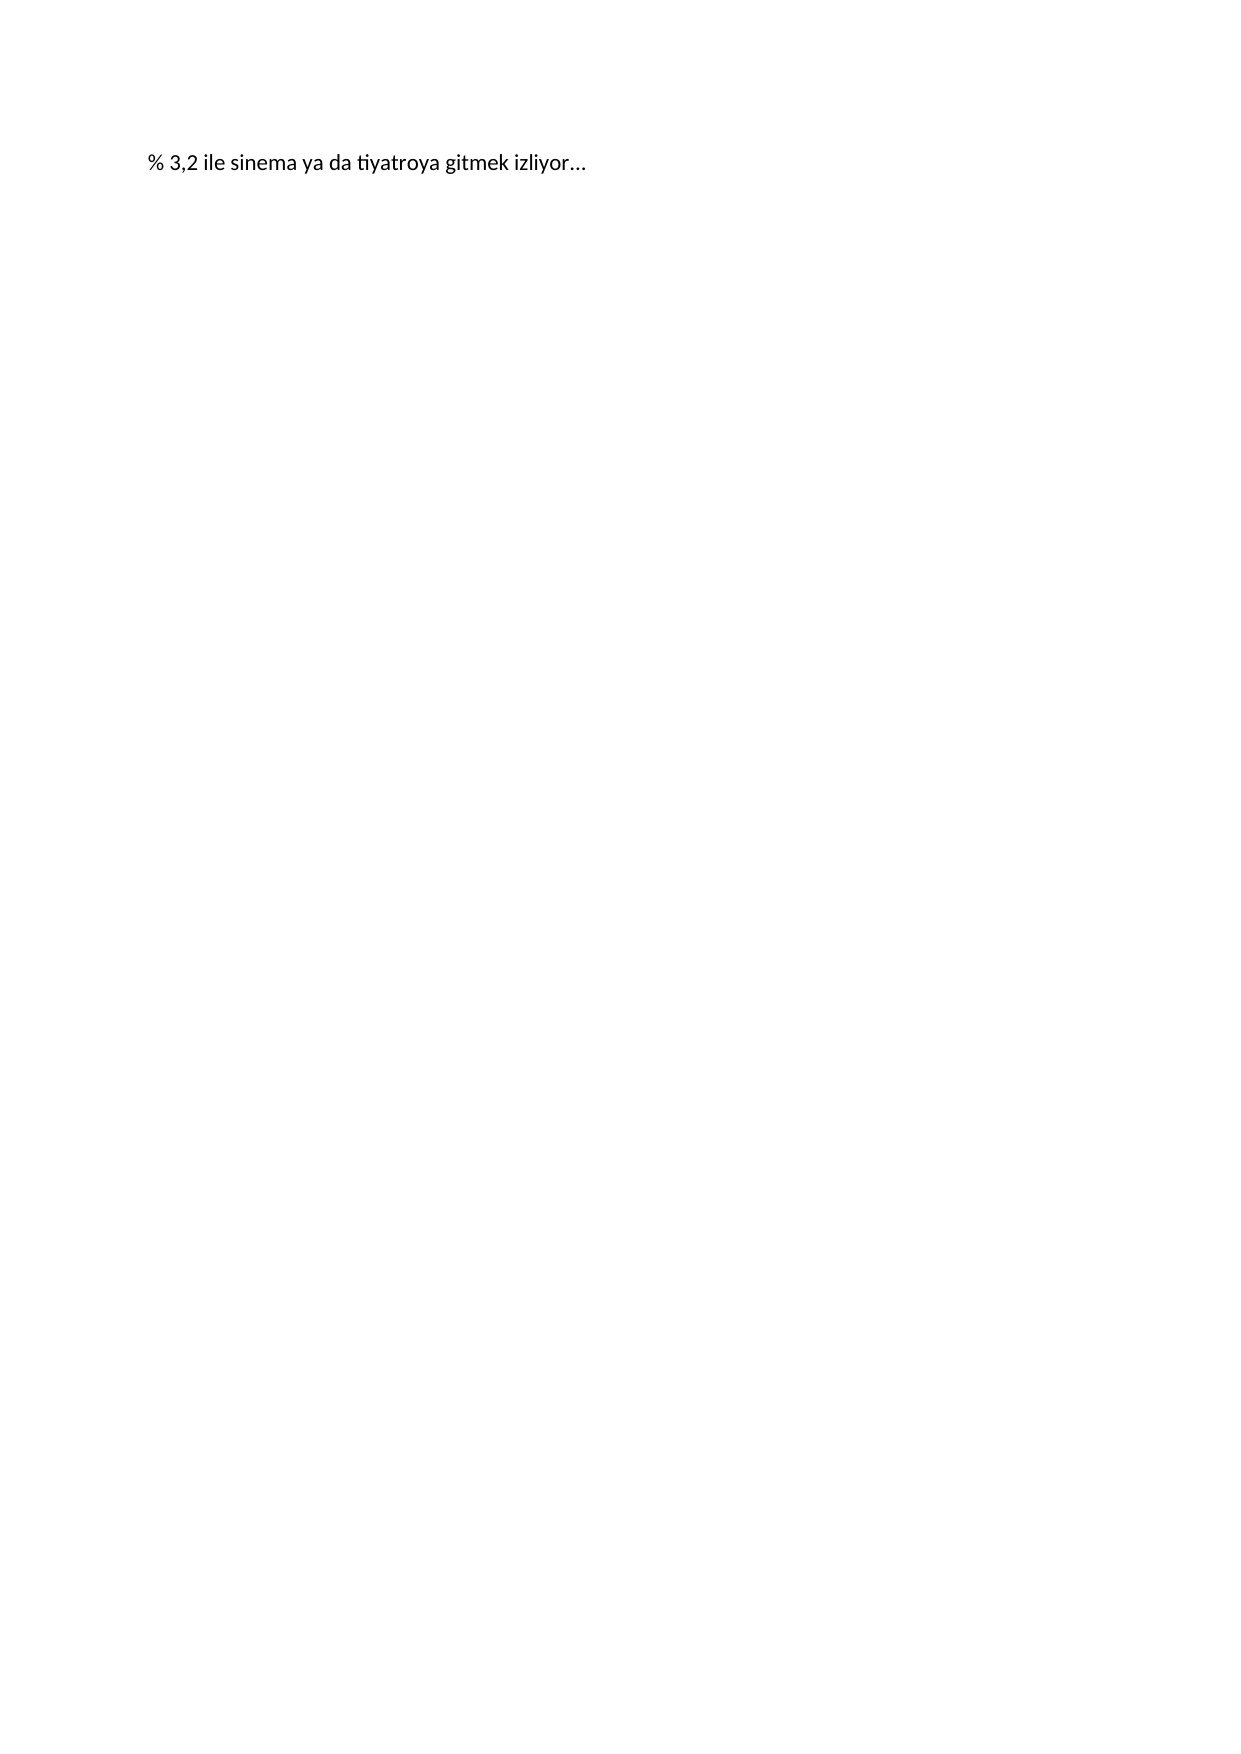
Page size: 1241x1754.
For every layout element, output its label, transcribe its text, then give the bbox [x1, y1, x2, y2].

text % 3,2 ile sinema ya da tiyatroya gitmek izliyor... [148, 148, 1093, 176]
